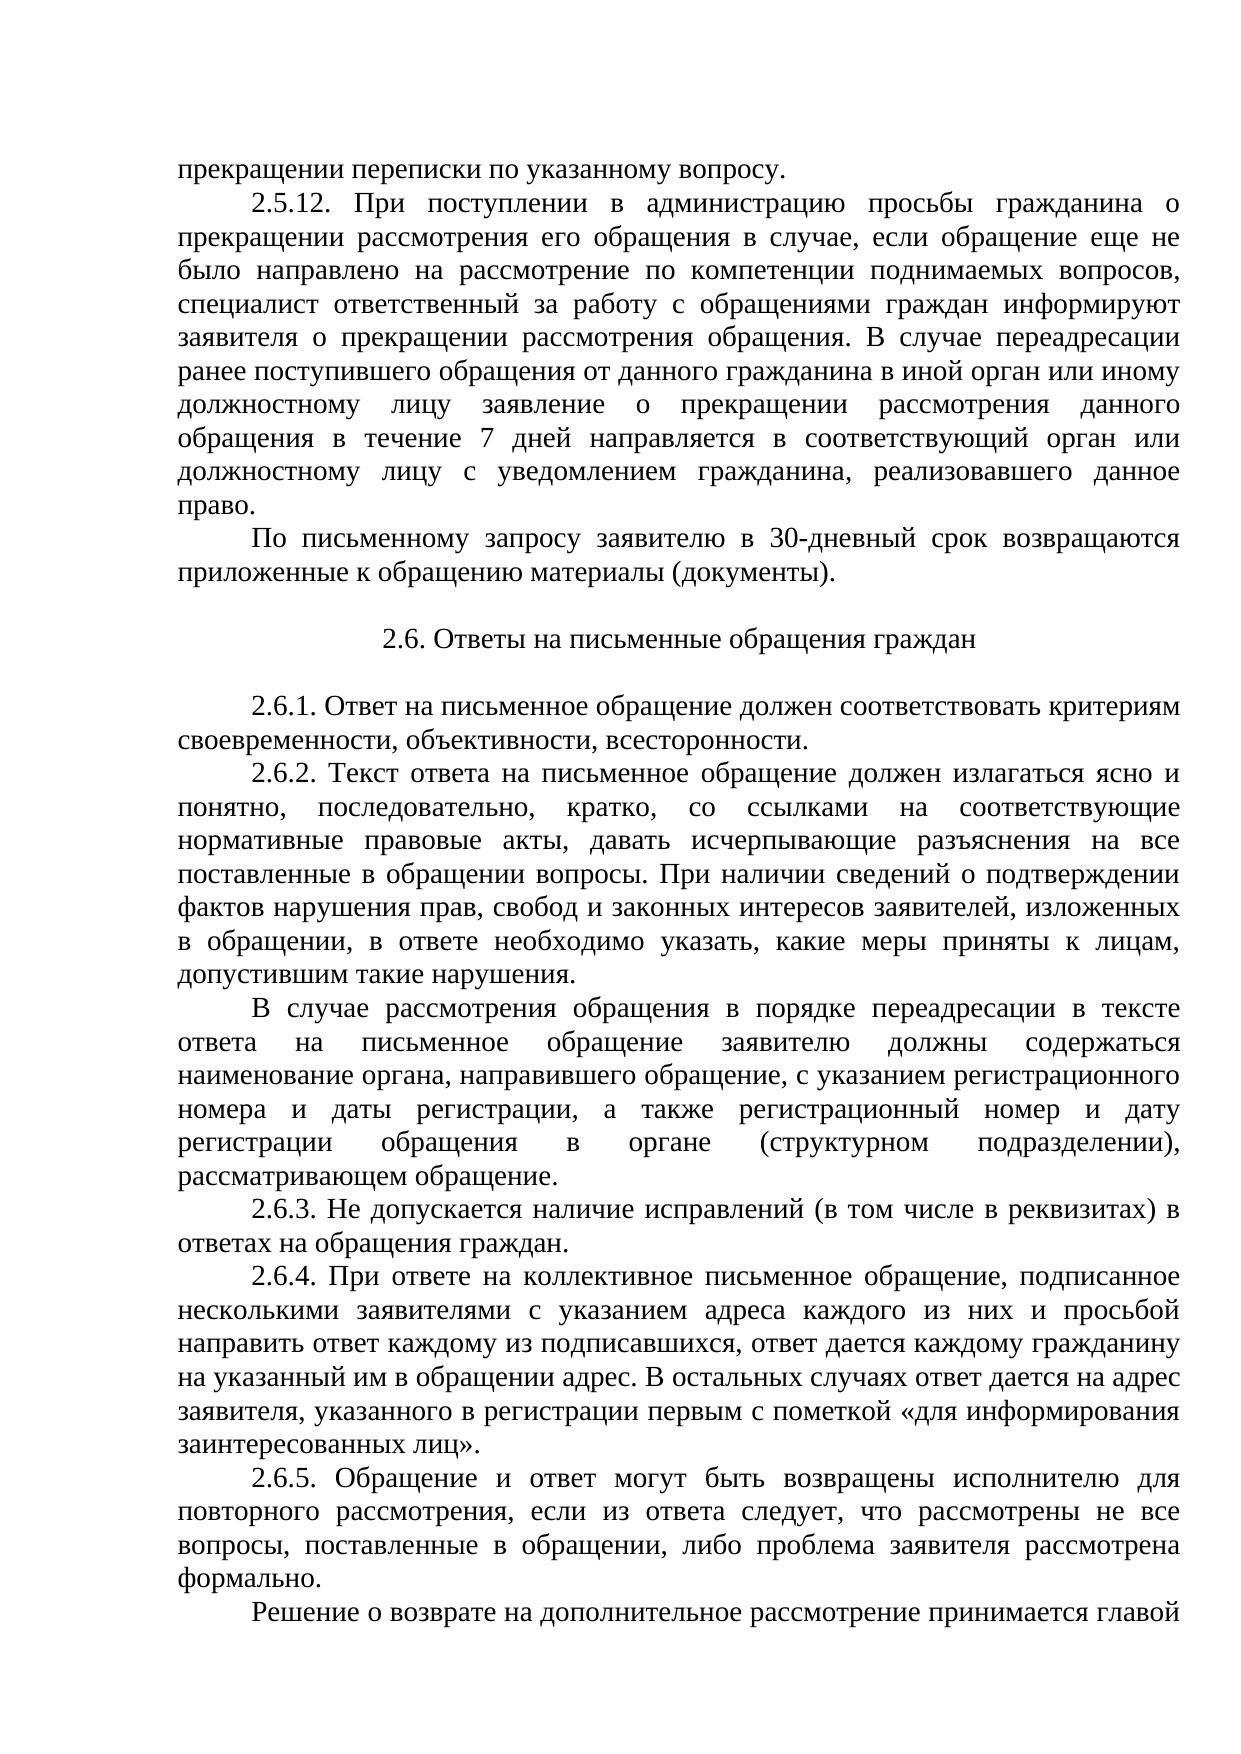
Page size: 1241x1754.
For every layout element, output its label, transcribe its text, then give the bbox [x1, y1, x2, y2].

text 2.6.1. Ответ на письменное обращение должен соответствовать критериям своевременности, объективности, всесторонности. [177, 688, 1181, 755]
text 2.6.3. Не допускается наличие исправлений (в том числе в реквизитах) в ответах на обращения граждан. [177, 1191, 1181, 1258]
text 2.5.12. При поступлении в администрацию просьбы гражданина о прекращении рассмотрения его обращения в случае, если обращение еще не было направлено на рассмотрение по компетенции поднимаемых вопросов, специалист ответственный за работу с обращениями граждан информируют заявителя о прекращении рассмотрения обращения. В случае переадресации ранее поступившего обращения от данного гражданина в иной орган или иному должностному лицу заявление о прекращении рассмотрения данного обращения в течение 7 дней направляется в соответствующий орган или должностному лицу с уведомлением гражданина, реализовавшего данное право. [177, 185, 1181, 521]
text По письменному запросу заявителю в 30-дневный срок возвращаются приложенные к обращению материалы (документы). [177, 521, 1181, 588]
text 2.6. Ответы на письменные обращения граждан [177, 621, 1181, 655]
text 2.6.5. Обращение и ответ могут быть возвращены исполнителю для повторного рассмотрения, если из ответа следует, что рассмотрены не все вопросы, поставленные в обращении, либо проблема заявителя рассмотрена формально. [177, 1460, 1181, 1594]
text 2.6.2. Текст ответа на письменное обращение должен излагаться ясно и понятно, последовательно, кратко, со ссылками на соответствующие нормативные правовые акты, давать исчерпывающие разъяснения на все поставленные в обращении вопросы. При наличии сведений о подтверждении фактов нарушения прав, свобод и законных интересов заявителей, изложенных в обращении, в ответе необходимо указать, какие меры приняты к лицам, допустившим такие нарушения. [177, 755, 1181, 990]
text В случае рассмотрения обращения в порядке переадресации в тексте ответа на письменное обращение заявителю должны содержаться наименование органа, направившего обращение, с указанием регистрационного номера и даты регистрации, а также регистрационный номер и дату регистрации обращения в органе (структурном подразделении), рассматривающем обращение. [177, 990, 1181, 1191]
text 2.6.4. При ответе на коллективное письменное обращение, подписанное несколькими заявителями с указанием адреса каждого из них и просьбой направить ответ каждому из подписавшихся, ответ дается каждому гражданину на указанный им в обращении адрес. В остальных случаях ответ дается на адрес заявителя, указанного в регистрации первым с пометкой «для информирования заинтересованных лиц». [177, 1258, 1181, 1460]
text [177, 152, 1181, 185]
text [177, 1594, 1181, 1627]
